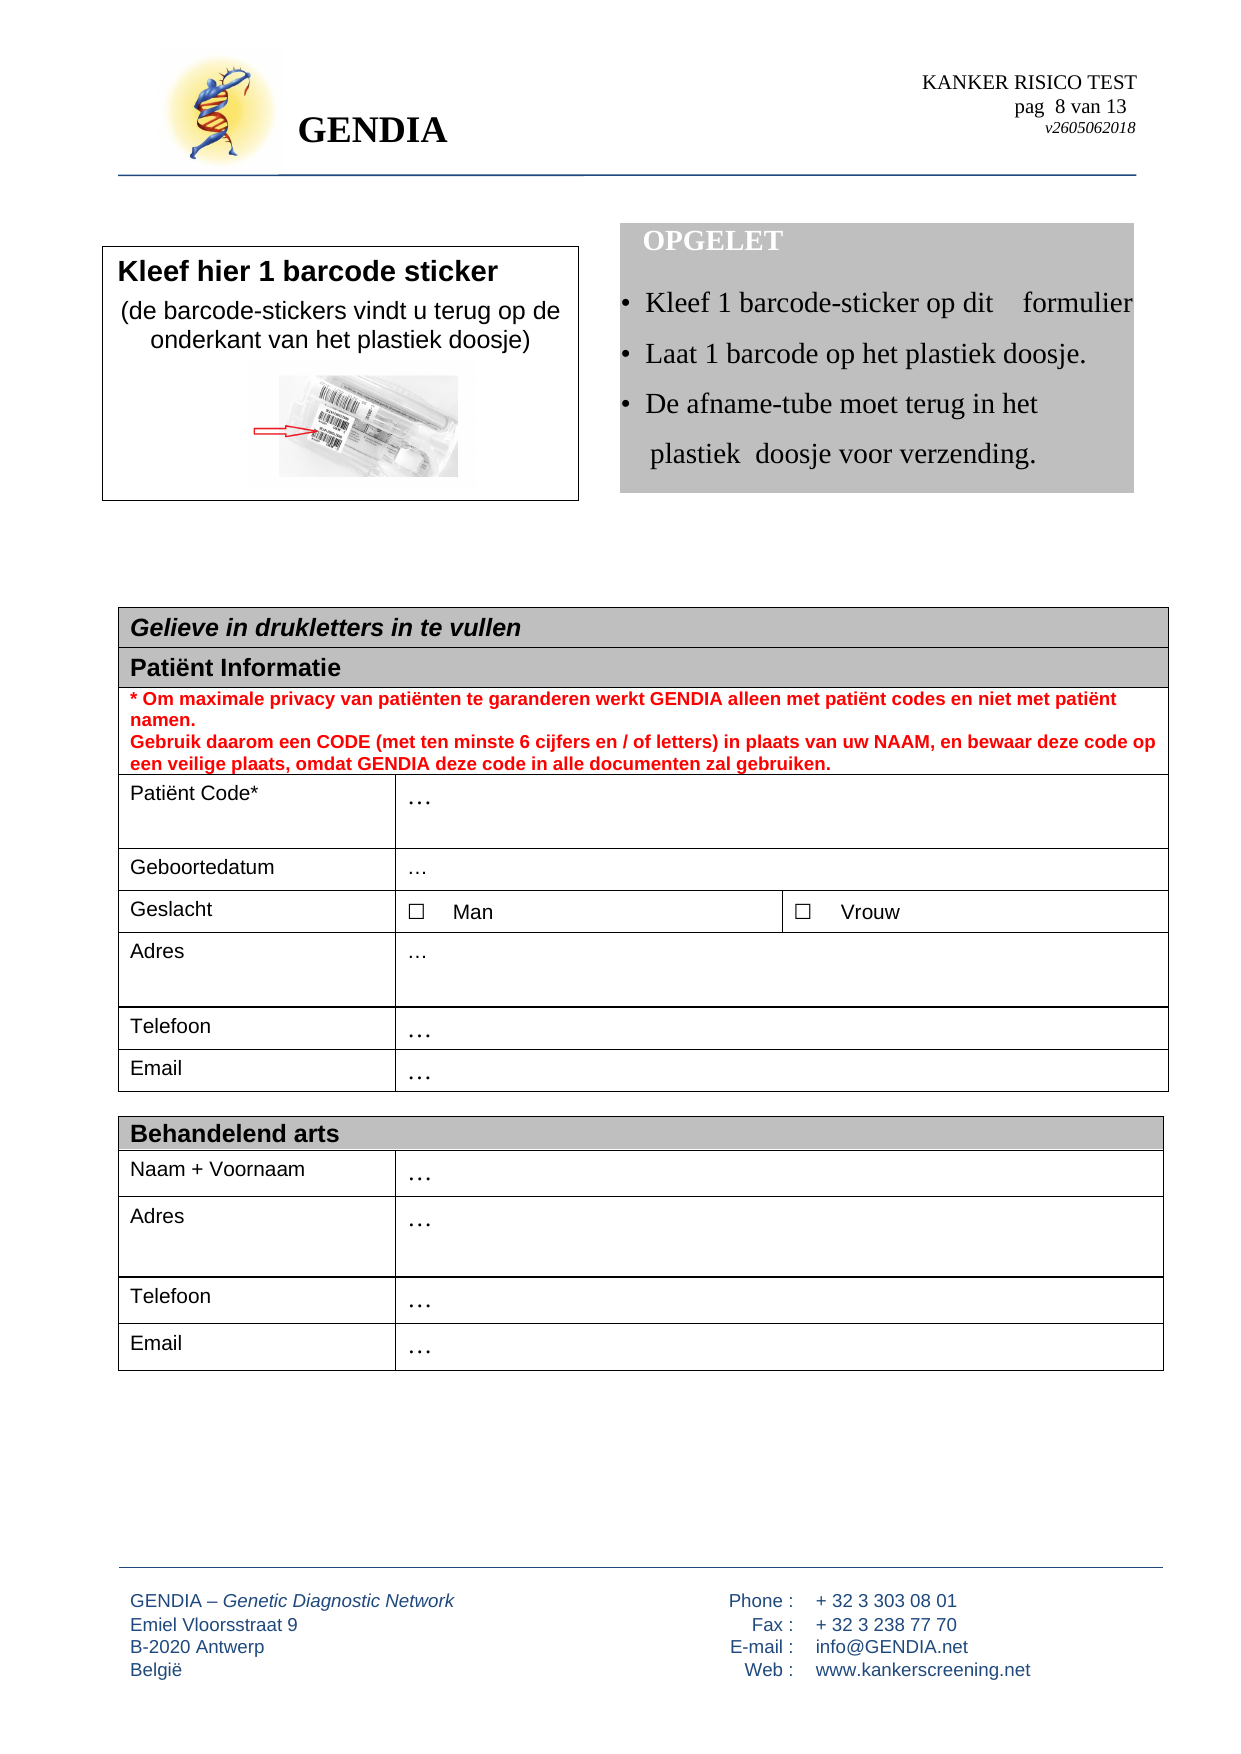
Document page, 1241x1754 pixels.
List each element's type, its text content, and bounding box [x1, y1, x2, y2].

table_cell Patiënt Informatie [119, 648, 1168, 687]
picture [157, 46, 283, 174]
table_cell Email [119, 1324, 395, 1369]
table_cell [396, 1197, 1163, 1276]
table_cell * Om maximale privacy van patiënten te garanderen werkt GENDIA alleen met patiënt codes en niet met patiënt namen. Gebruik daarom een CODE (met ten minste 6 cijfers en / of letters) in plaats van uw NAAM, en bewaar deze code op een veilige plaats, omdat GENDIA deze code in alle documenten zal gebruiken. [119, 688, 1168, 774]
picture [247, 361, 477, 493]
table_header Gelieve in drukletters in te vullen [119, 608, 1168, 647]
table_cell Man [396, 891, 782, 932]
table_cell Geboortedatum [119, 849, 395, 890]
table_header Behandelend arts [119, 1117, 1163, 1149]
table_cell Naam + Voornaam [119, 1151, 395, 1196]
table_cell Telefoon [119, 1278, 395, 1323]
table_cell Telefoon [119, 1008, 395, 1049]
table_cell Patiënt Code* [119, 775, 395, 848]
table_cell Email [119, 1050, 395, 1091]
table_cell Geslacht [119, 891, 395, 932]
table_cell Adres [119, 1197, 395, 1276]
table_cell [396, 933, 1168, 1006]
table_cell Vrouw [783, 891, 1168, 932]
table_cell Adres [119, 933, 395, 1006]
